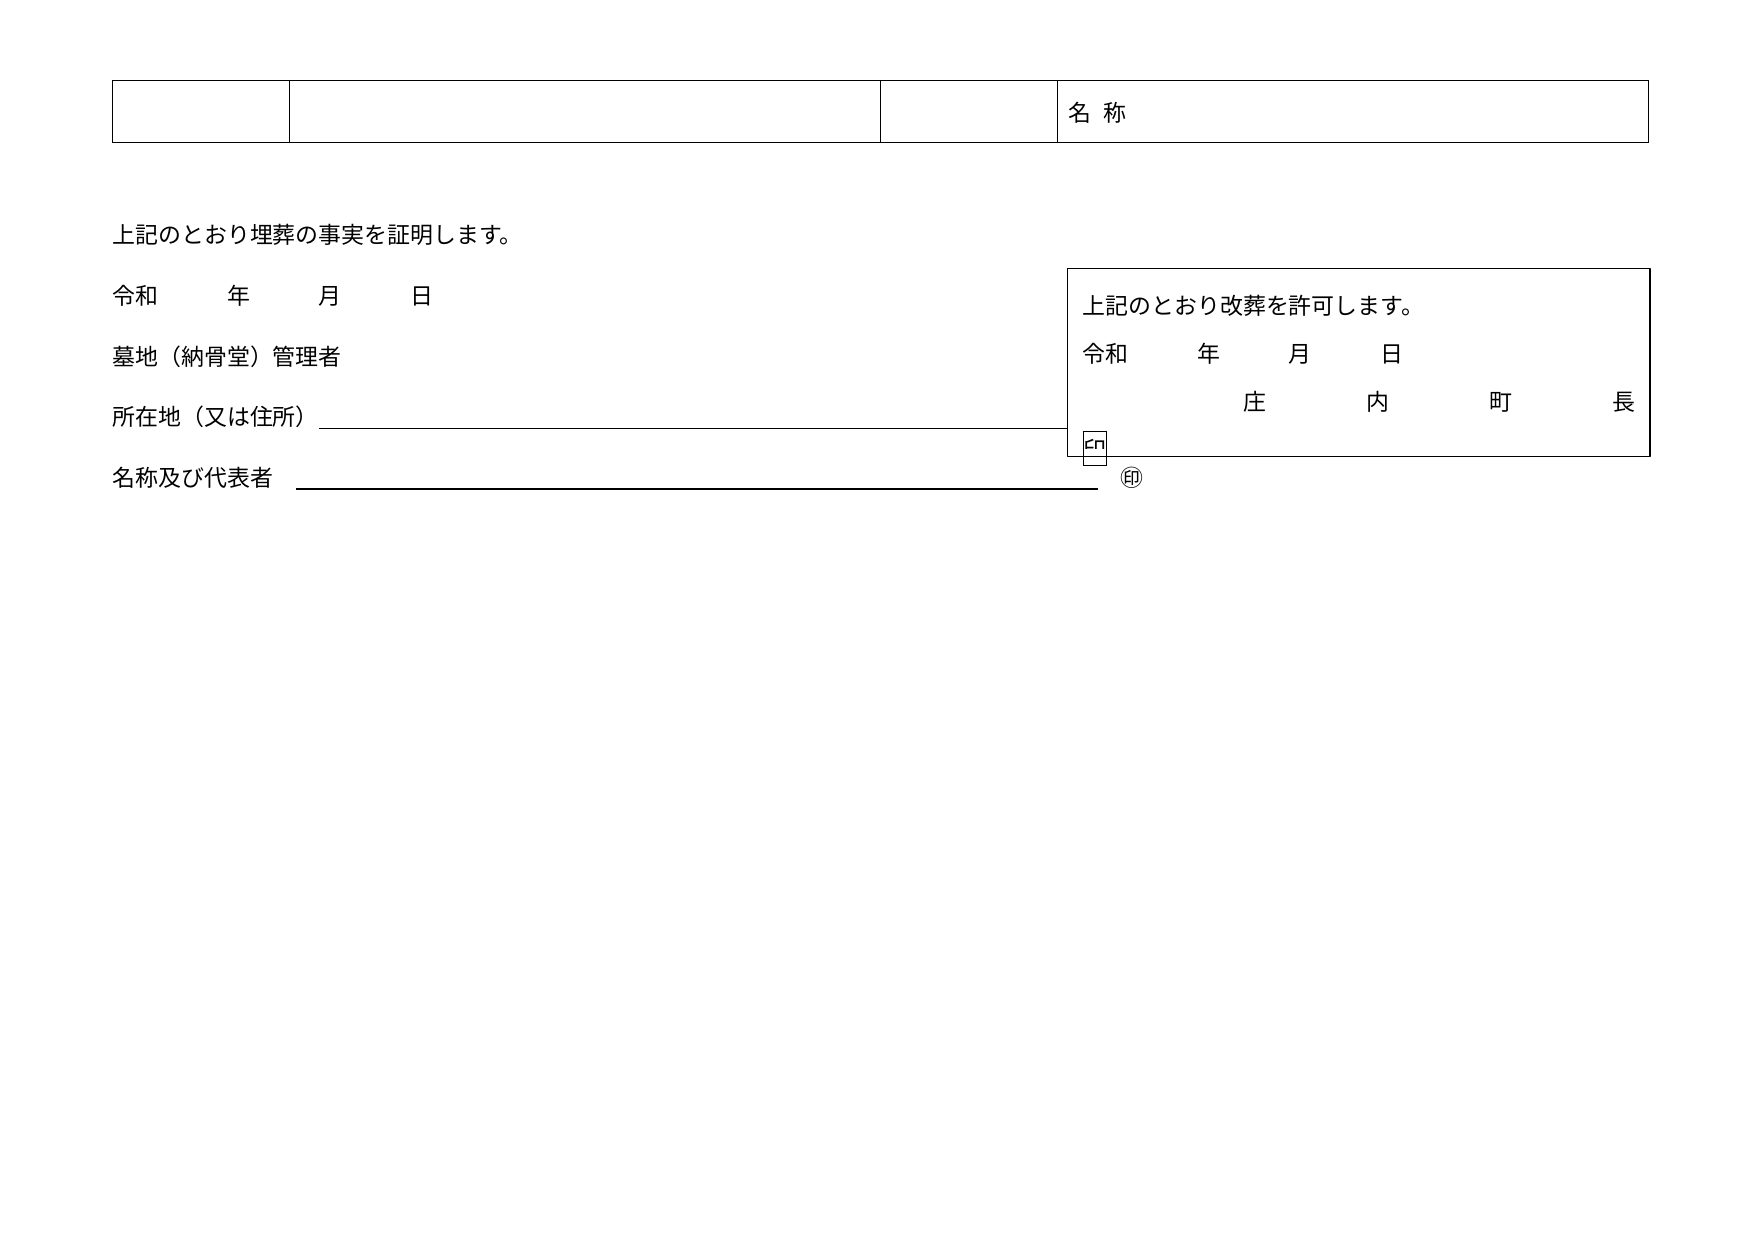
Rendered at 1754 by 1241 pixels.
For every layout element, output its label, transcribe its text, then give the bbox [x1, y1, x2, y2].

table_header 所在地 名称 [1058, 81, 1648, 142]
text 墓地（納骨堂）管理者 [112, 325, 1067, 386]
text 名称及び代表者 ㊞ [112, 446, 1642, 507]
table_header [290, 81, 880, 142]
table_header 改葬の場所 [881, 81, 1057, 142]
text 所在地（又は住所） [112, 386, 1067, 446]
text 令和 年 月 日 [112, 264, 1642, 325]
table_header 改葬の理由 [113, 81, 289, 142]
text 上記のとおり埋葬の事実を証明します。 [112, 204, 1642, 264]
